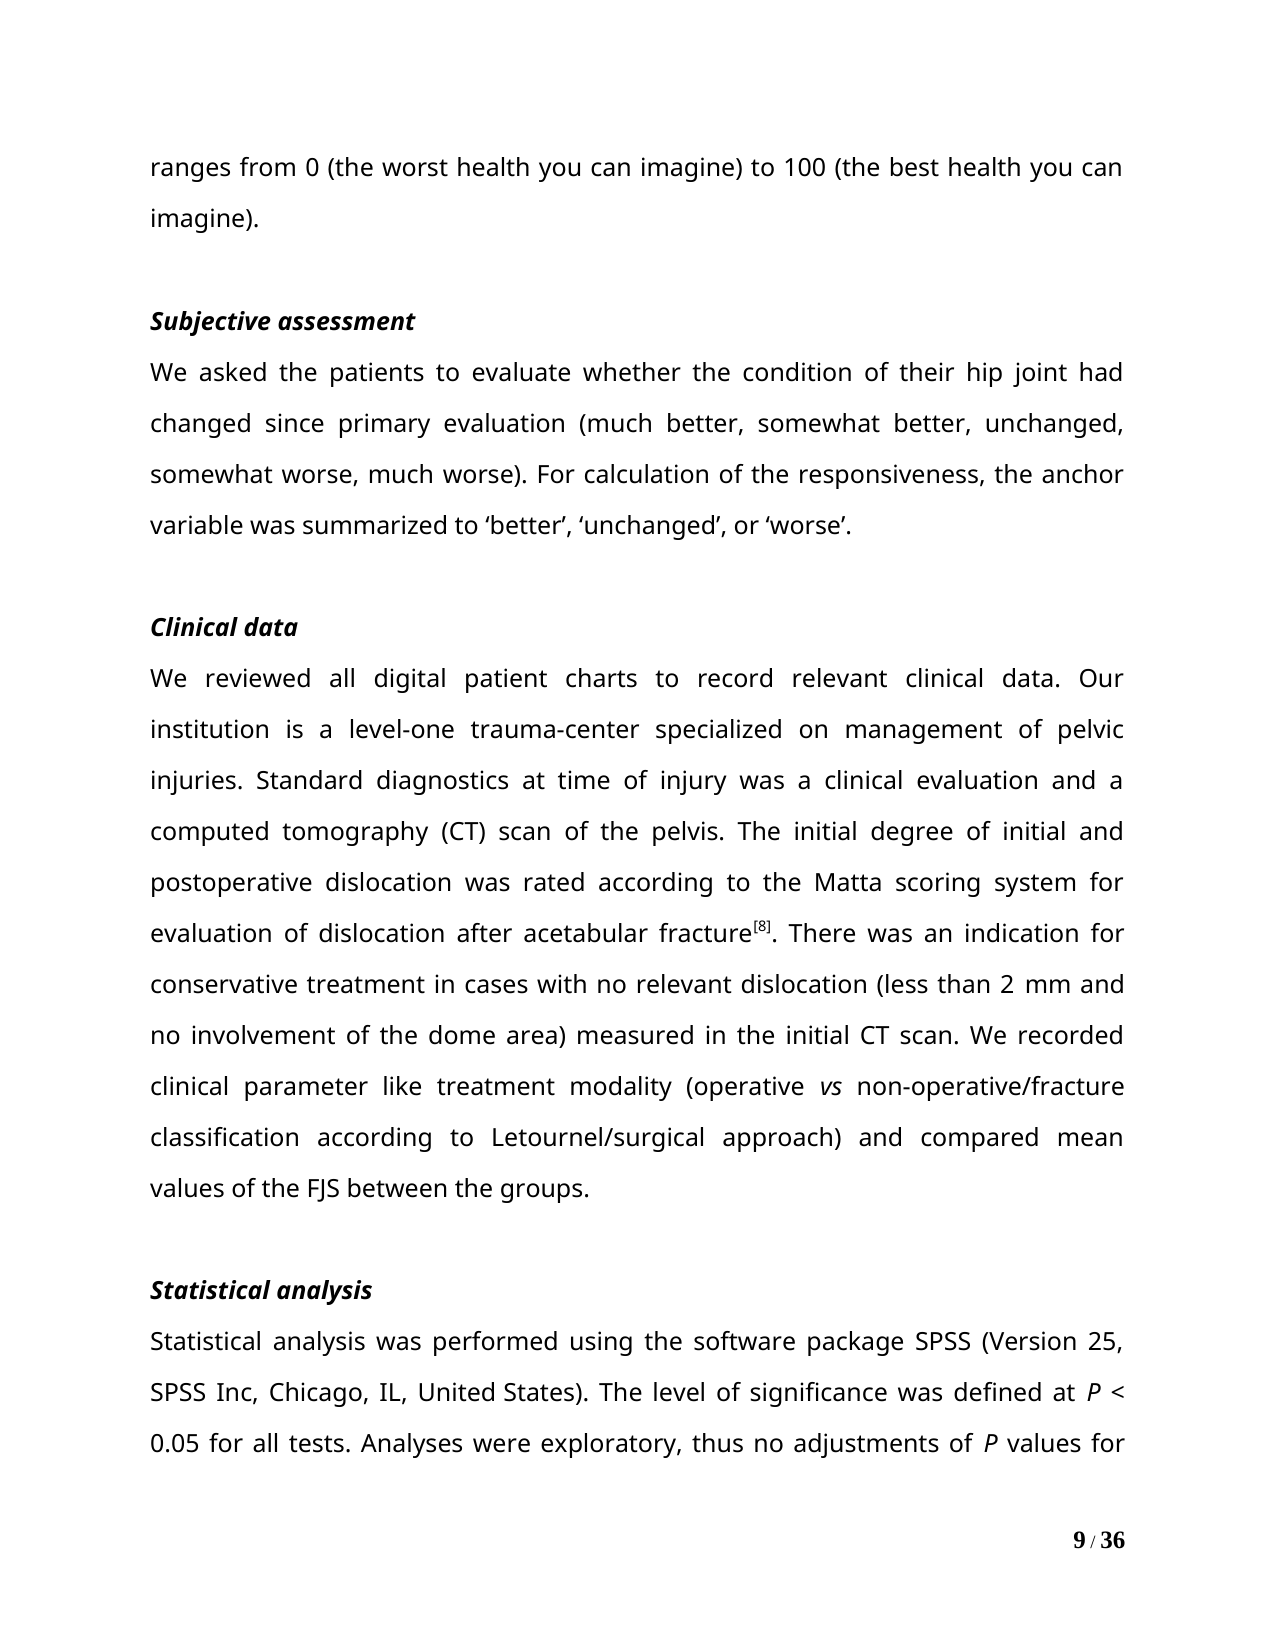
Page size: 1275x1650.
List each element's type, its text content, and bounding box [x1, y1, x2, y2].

text Clinical data [150, 609, 1125, 643]
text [150, 1324, 1125, 1460]
text Statistical analysis [150, 1273, 1125, 1307]
text Subjective assessment [150, 303, 1125, 337]
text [150, 150, 1125, 235]
text We asked the patients to evaluate whether the condition of their hip joint had changed since primary evaluation (much better, somewhat better, unchanged, somewhat worse, much worse). For calculation of the responsiveness, the anchor variable was summarized to ‘better’, ‘unchanged’, or ‘worse’. [150, 354, 1125, 541]
text We reviewed all digital patient charts to record relevant clinical data. Our institution is a level-one trauma-center specialized on management of pelvic injuries. Standard diagnostics at time of injury was a clinical evaluation and a computed tomography (CT) scan of the pelvis. The initial degree of initial and postoperative dislocation was rated according to the Matta scoring system for evaluation of dislocation after acetabular fracture[8]. There was an indication for conservative treatment in cases with no relevant dislocation (less than 2 mm and no involvement of the dome area) measured in the initial CT scan. We recorded clinical parameter like treatment modality (operative vs non-operative/fracture classification according to Letournel/surgical approach) and compared mean values of the FJS between the groups. [150, 660, 1125, 1205]
